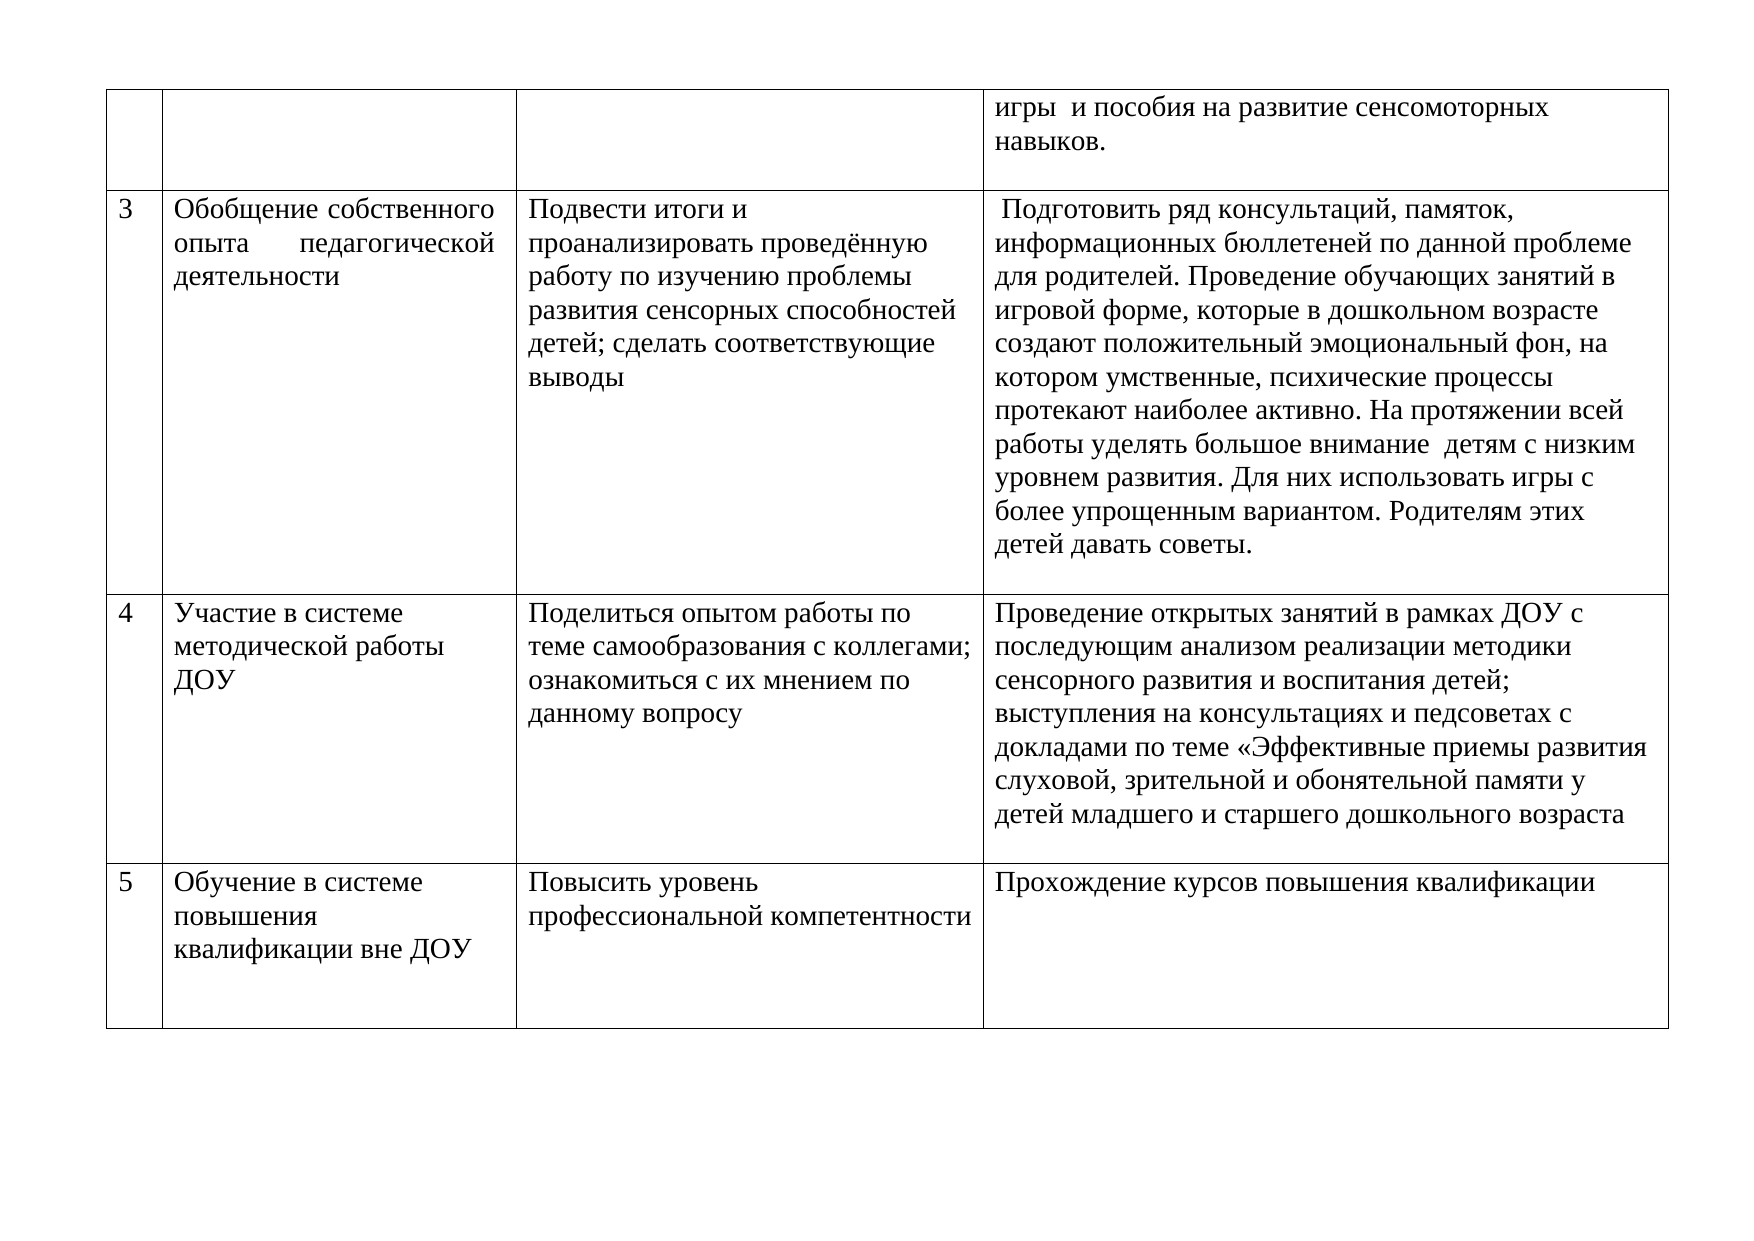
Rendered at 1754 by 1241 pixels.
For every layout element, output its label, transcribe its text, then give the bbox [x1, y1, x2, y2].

table_cell Проведение открытых занятий в рамках ДОУ с последующим анализом реализации методики сенсорного развития и воспитания детей; выступления на консультациях и педсоветах с докладами по теме «Эффективные приемы развития слуховой, зрительной и обонятельной памяти у детей младшего и старшего дошкольного возраста [984, 595, 1668, 863]
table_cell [163, 90, 516, 190]
table_cell Обобщение собственного опыта педагогической деятельности [163, 191, 516, 594]
table_cell Обучение в системе повышения квалификации вне ДОУ [163, 864, 516, 1027]
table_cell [517, 90, 983, 190]
table_cell Поделиться опытом работы по теме самообразования с коллегами; ознакомиться с их мнением по данному вопросу [517, 595, 983, 863]
table_cell 3 [107, 191, 162, 594]
table_cell Повысить уровень профессиональной компетентности [517, 864, 983, 1027]
table_cell 4 [107, 595, 162, 863]
table_cell 2 [107, 90, 162, 190]
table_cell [984, 90, 1668, 190]
table_cell Подготовить ряд консультаций, памяток, информационных бюллетеней по данной проблеме для родителей. Проведение обучающих занятий в игровой форме, которые в дошкольном возрасте создают положительный эмоциональный фон, на котором умственные, психические процессы протекают наиболее активно. На протяжении всей работы уделять большое внимание детям с низким уровнем развития. Для них использовать игры с более упрощенным вариантом. Родителям этих детей давать советы. [984, 191, 1668, 594]
table_cell Прохождение курсов повышения квалификации [984, 864, 1668, 1027]
table_cell 5 [107, 864, 162, 1027]
table_cell Подвести итоги и проанализировать проведённую работу по изучению проблемы развития сенсорных способностей детей; сделать соответствующие выводы [517, 191, 983, 594]
table_cell Участие в системе методической работы ДОУ [163, 595, 516, 863]
